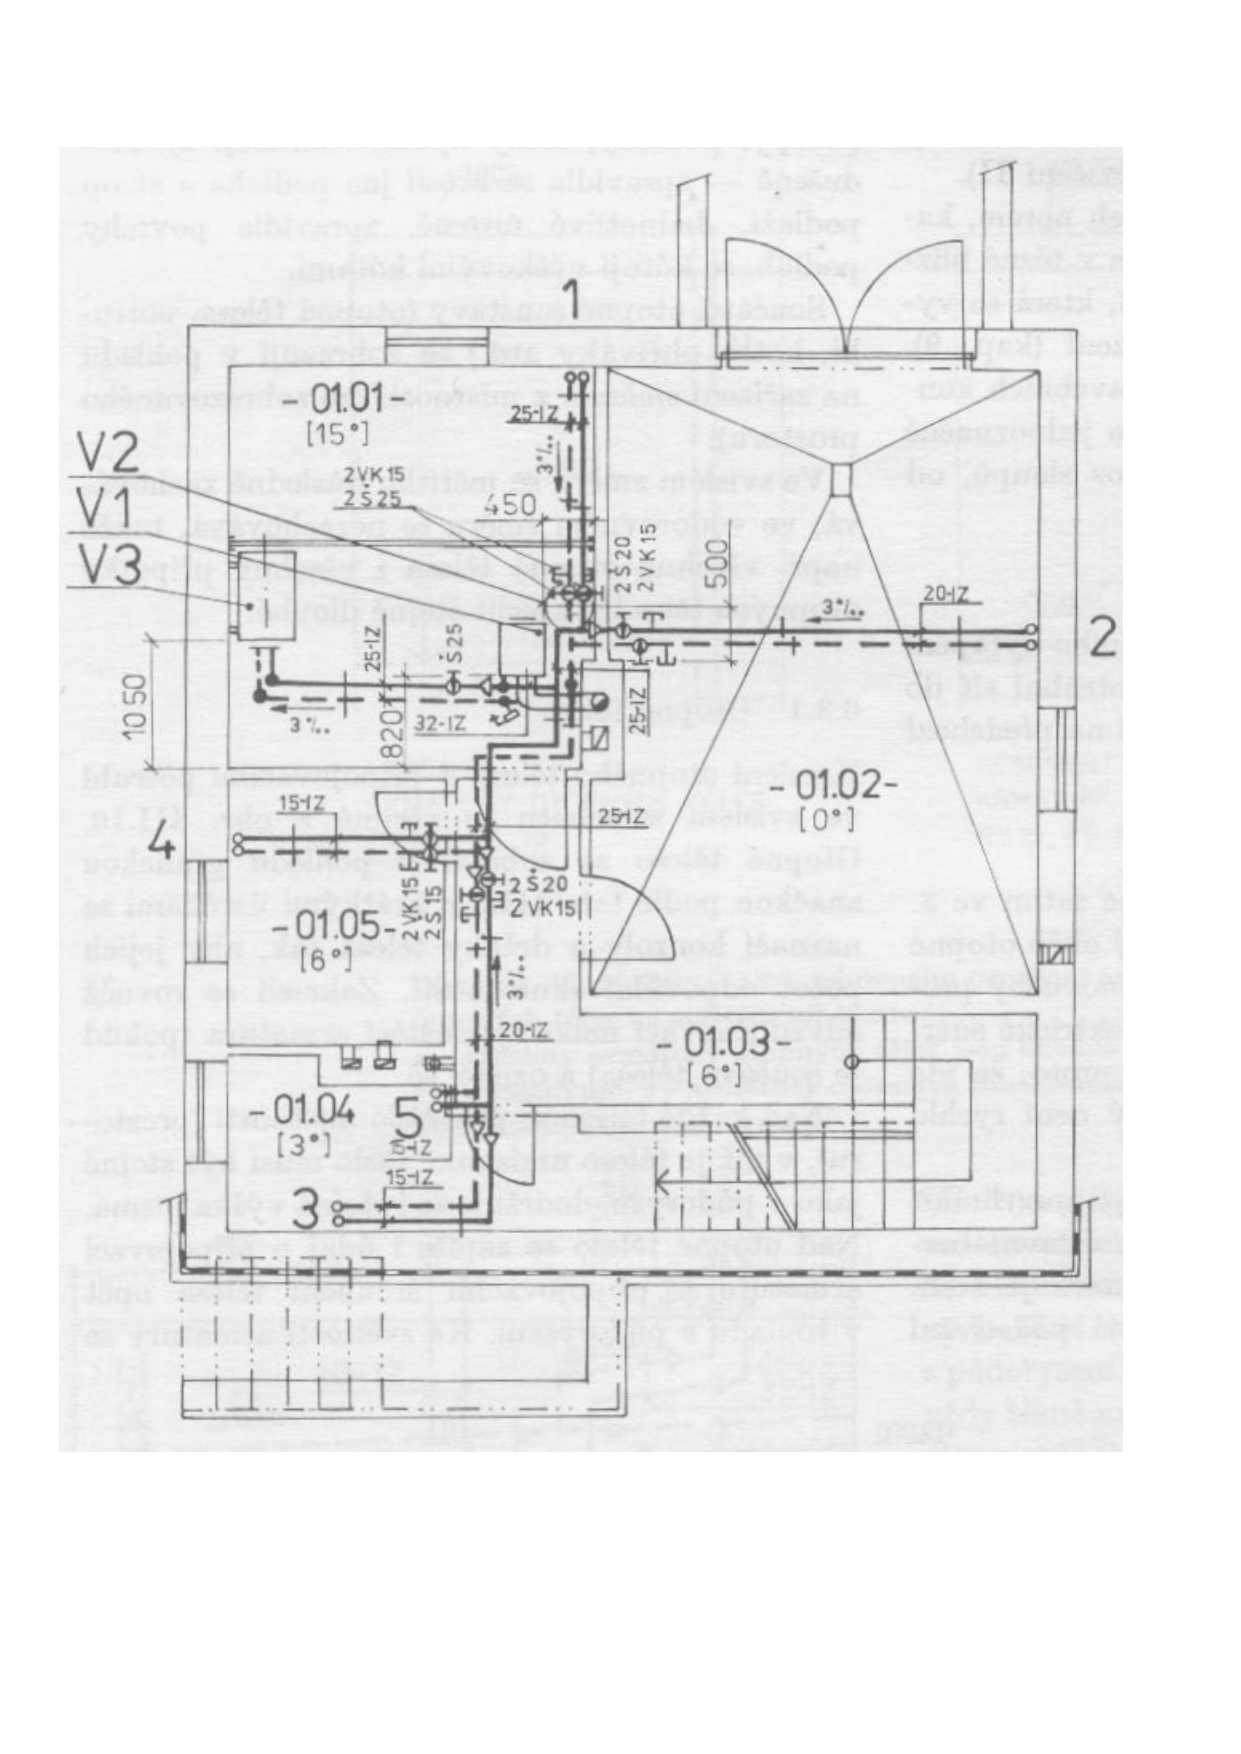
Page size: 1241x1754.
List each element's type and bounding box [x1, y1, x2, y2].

picture [59, 147, 1123, 1452]
